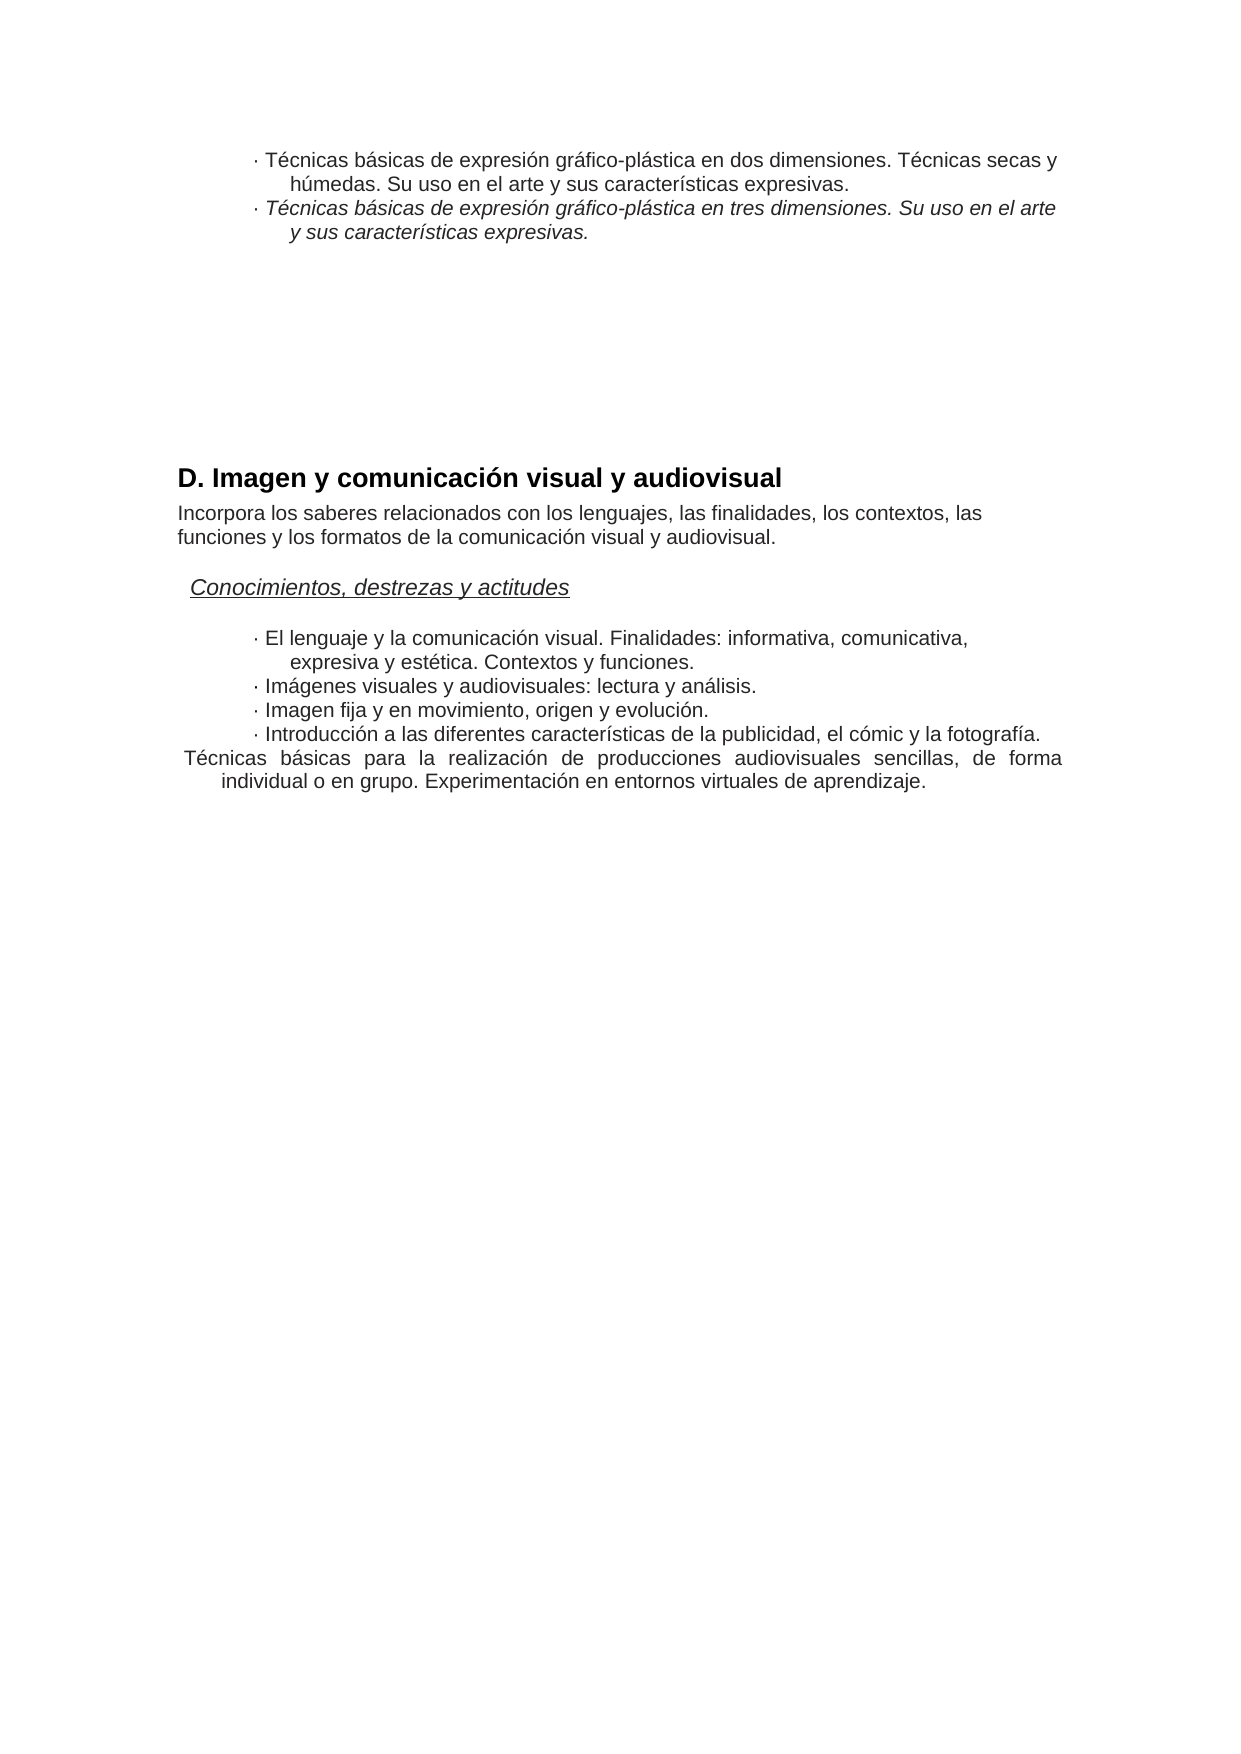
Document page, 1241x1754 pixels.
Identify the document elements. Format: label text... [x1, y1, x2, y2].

text Técnicas básicas para la realización de producciones audiovisuales sencillas, de forma individual o en grupo. Experimentación en entornos virtuales de aprendizaje. [183, 745, 1063, 793]
text · Imágenes visuales y audiovisuales: lectura y análisis. [252, 673, 1063, 697]
text · Introducción a las diferentes características de la publicidad, el cómic y la fotografía. [252, 721, 1063, 745]
text Incorpora los saberes relacionados con los lenguajes, las finalidades, los contextos, las funciones y los formatos de la comunicación visual y audiovisual. [177, 501, 1063, 549]
text Conocimientos, destrezas y actitudes [190, 574, 1063, 601]
text · Técnicas básicas de expresión gráfico-plástica en tres dimensiones. Su uso en el arte y sus características expresivas. [252, 196, 1063, 243]
text · Técnicas básicas de expresión gráfico-plástica en dos dimensiones. Técnicas secas y húmedas. Su uso en el arte y sus características expresivas. [252, 148, 1063, 196]
text · Imagen fija y en movimiento, origen y evolución. [252, 697, 1063, 721]
text · El lenguaje y la comunicación visual. Finalidades: informativa, comunicativa, expresiva y estética. Contextos y funciones. [252, 626, 1063, 673]
list D. Imagen y comunicación visual y audiovisual [177, 462, 1063, 493]
